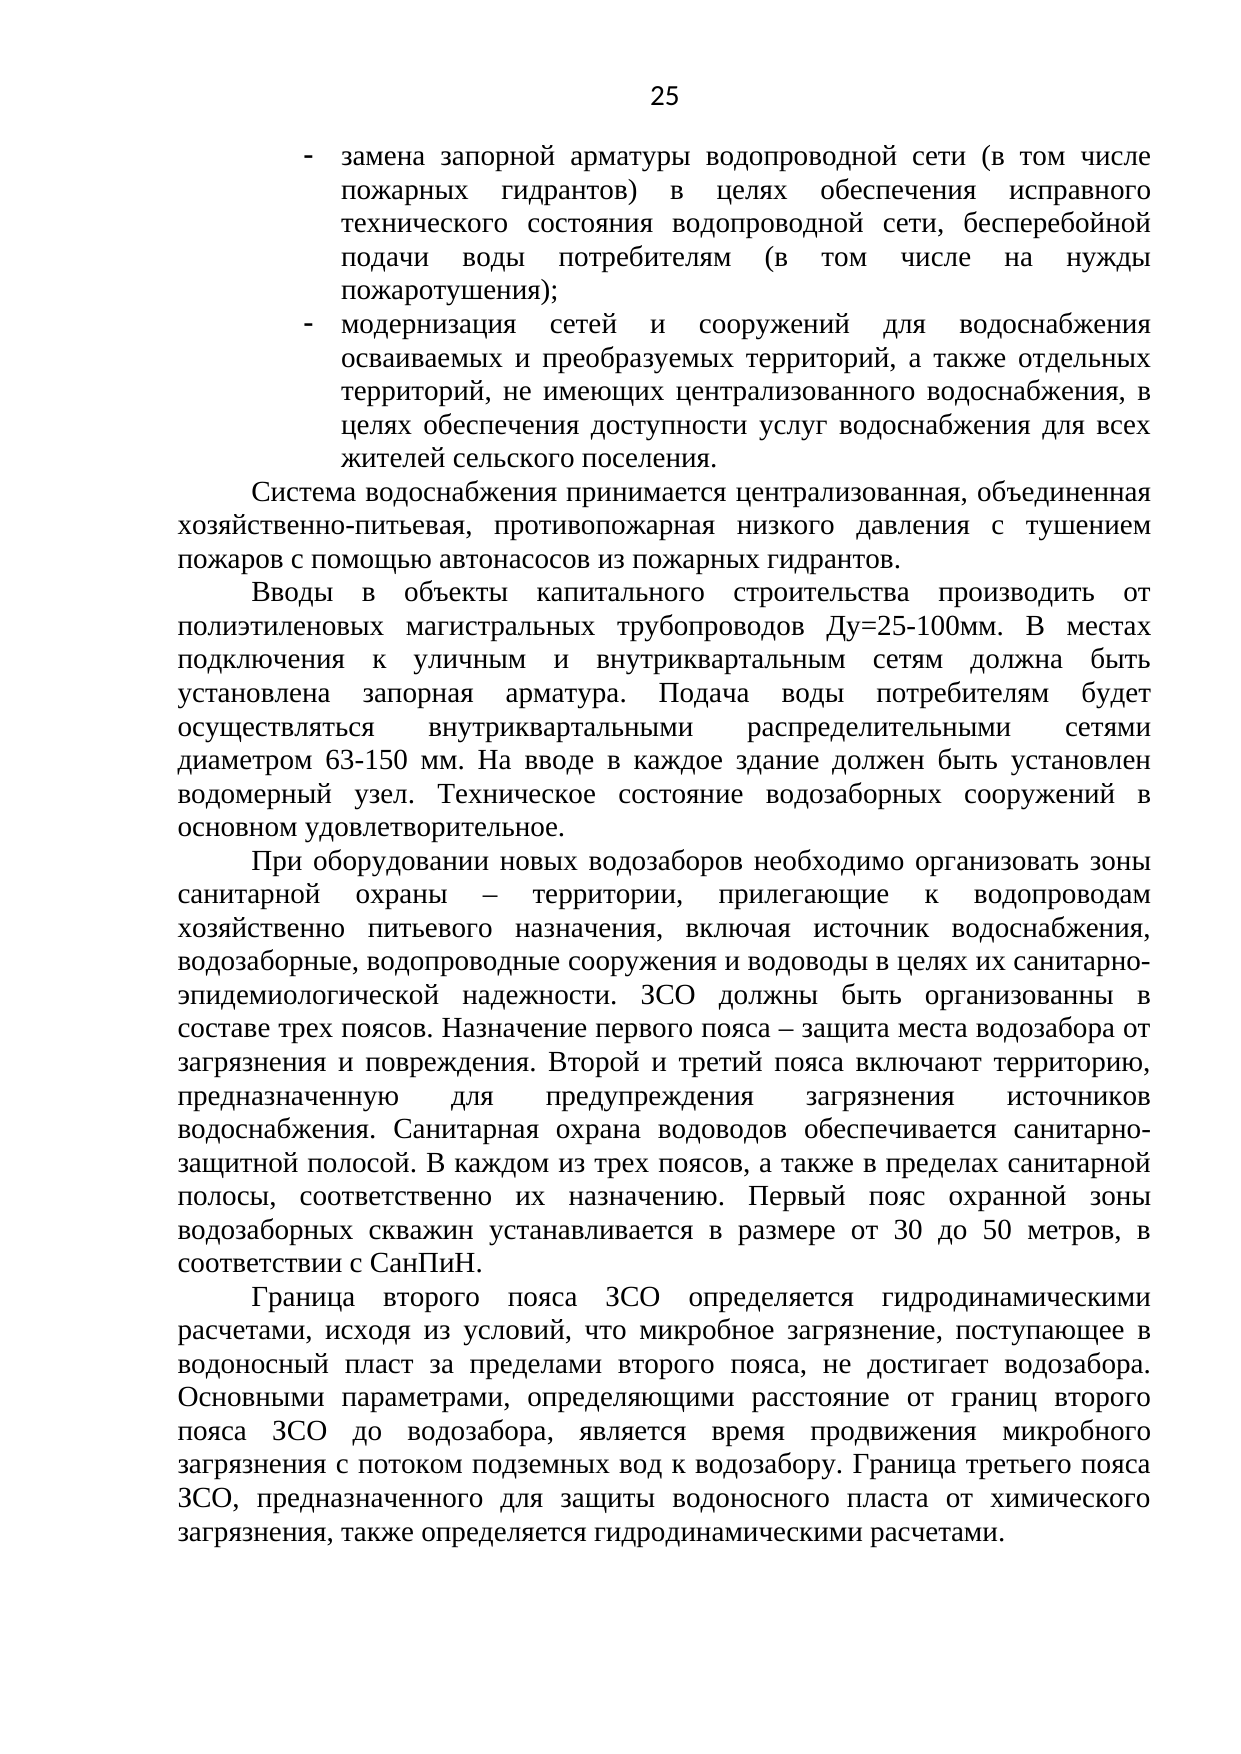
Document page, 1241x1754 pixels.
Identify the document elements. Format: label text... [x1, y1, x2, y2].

text При оборудовании новых водозаборов необходимо организовать зоны санитарной охраны – территории, прилегающие к водопроводам хозяйственно питьевого назначения, включая источник водоснабжения, водозаборные, водопроводные сооружения и водоводы в целях их санитарно-эпидемиологической надежности. ЗСО должны быть организованны в составе трех поясов. Назначение первого пояса – защита места водозабора от загрязнения и повреждения. Второй и третий пояса включают территорию, предназначенную для предупреждения загрязнения источников водоснабжения. Санитарная охрана водоводов обеспечивается санитарно-защитной полосой. В каждом из трех поясов, а также в пределах санитарной полосы, соответственно их назначению. Первый пояс охранной зоны водозаборных скважин устанавливается в размере от 30 до 50 метров, в соответствии с СанПиН. [177, 843, 1152, 1279]
text Граница второго пояса ЗСО определяется гидродинамическими расчетами, исходя из условий, что микробное загрязнение, поступающее в водоносный пласт за пределами второго пояса, не достигает водозабора. Основными параметрами, определяющими расстояние от границ второго пояса ЗСО до водозабора, является время продвижения микробного загрязнения с потоком подземных вод к водозабору. Граница третьего пояса ЗСО, предназначенного для защиты водоносного пласта от химического загрязнения, также определяется гидродинамическими расчетами. [177, 1279, 1152, 1547]
text Вводы в объекты капитального строительства производить от полиэтиленовых магистральных трубопроводов Ду=25-100мм. В местах подключения к уличным и внутриквартальным сетям должна быть установлена запорная арматура. Подача воды потребителям будет осуществляться внутриквартальными распределительными сетями диаметром 63-150 мм. На вводе в каждое здание должен быть установлен водомерный узел. Техническое состояние водозаборных сооружений в основном удовлетворительное. [177, 574, 1152, 843]
text замена запорной арматуры водопроводной сети (в том числе пожарных гидрантов) в целях обеспечения исправного технического состояния водопроводной сети, бесперебойной подачи воды потребителям (в том числе на нужды пожаротушения); [303, 138, 1152, 306]
text модернизация сетей и сооружений для водоснабжения осваиваемых и преобразуемых территорий, а также отдельных территорий, не имеющих централизованного водоснабжения, в целях обеспечения доступности услуг водоснабжения для всех жителей сельского поселения. [303, 306, 1152, 474]
text Система водоснабжения принимается централизованная, объединенная хозяйственно-питьевая, противопожарная низкого давления с тушением пожаров с помощью автонасосов из пожарных гидрантов. [177, 474, 1152, 574]
